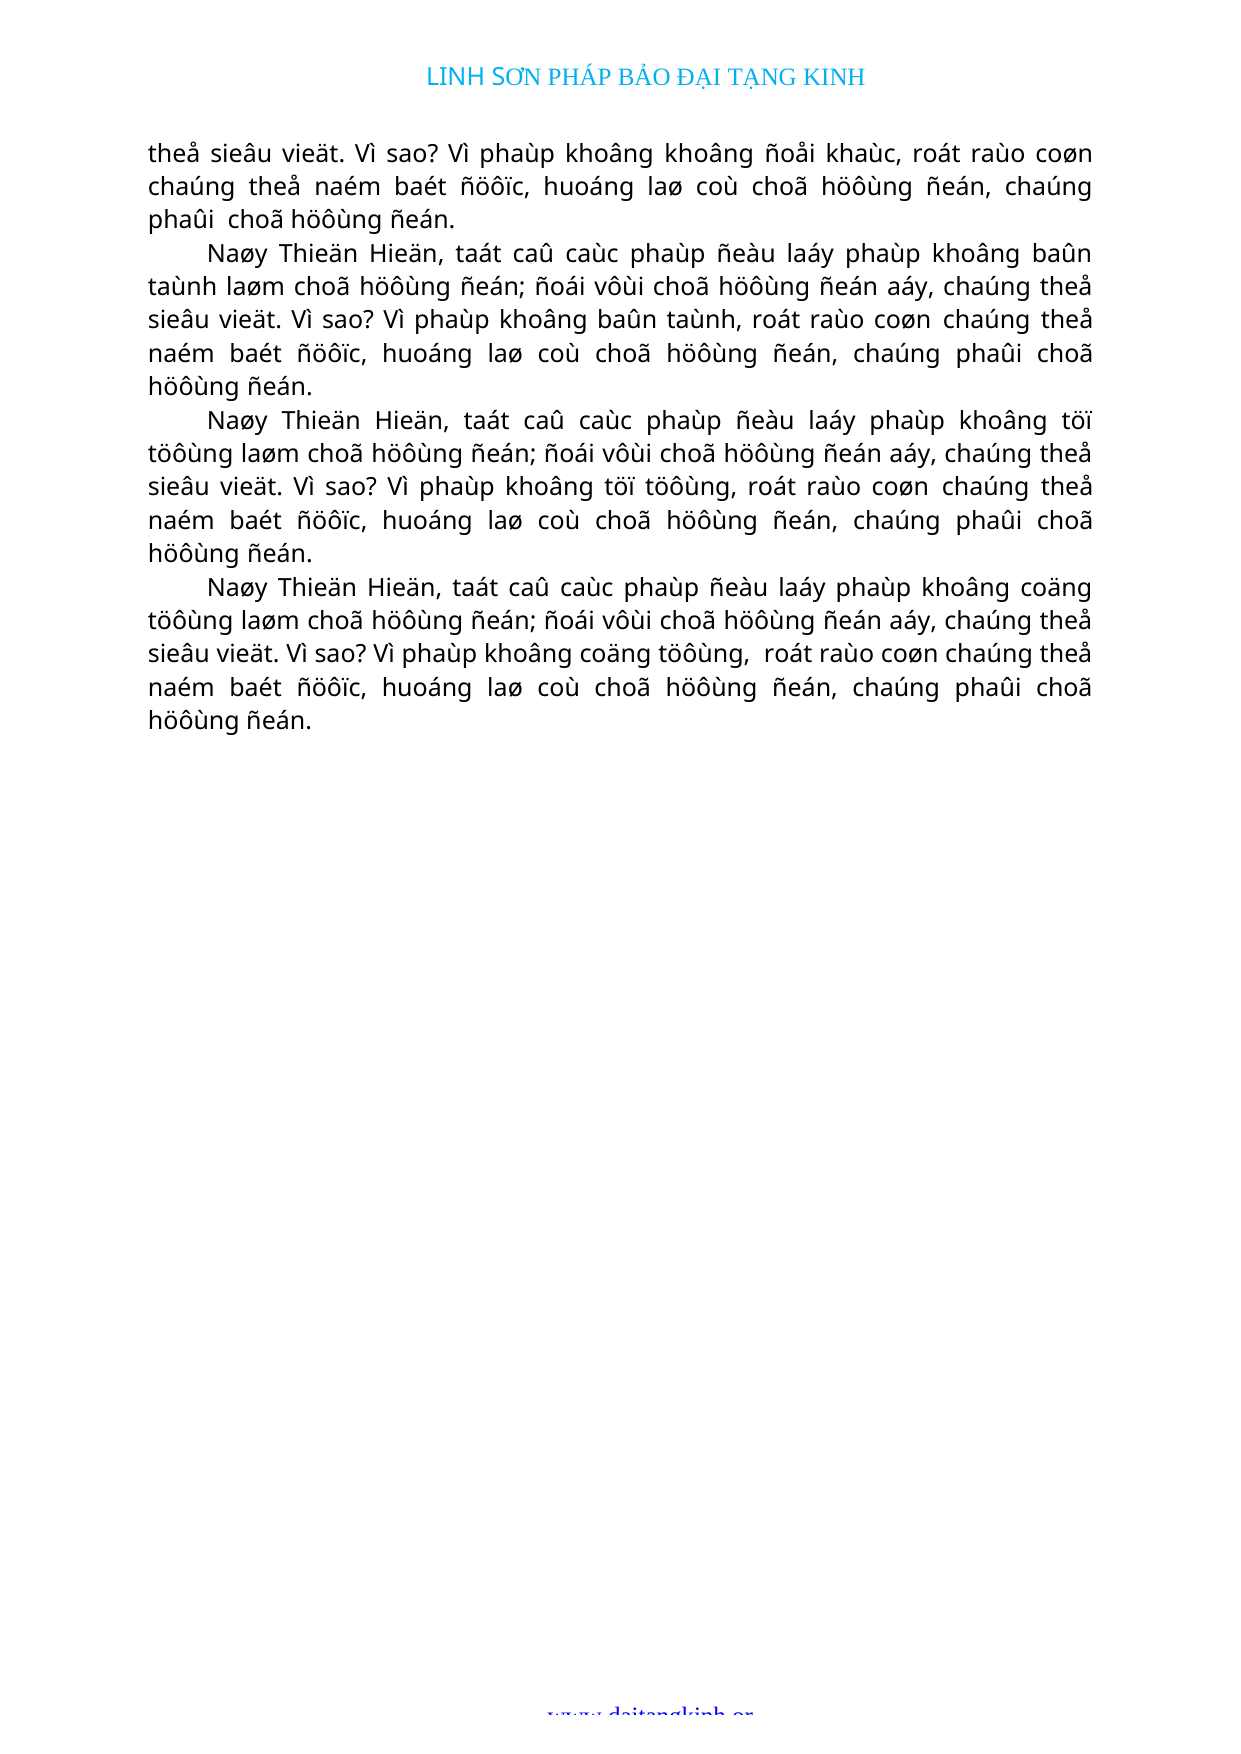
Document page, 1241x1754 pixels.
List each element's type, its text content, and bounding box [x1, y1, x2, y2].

text Naøy Thieän Hieän, taát caû caùc phaùp ñeàu laáy phaùp khoâng baûn taùnh laøm choã höôùng ñeán; ñoái vôùi choã höôùng ñeán aáy, chaúng theå sieâu vieät. Vì sao? Vì phaùp khoâng baûn taùnh, roát raùo coøn chaúng theå naém baét ñöôïc, huoáng laø coù choã höôùng ñeán, chaúng phaûi choã höôùng ñeán. [148, 236, 1093, 403]
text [148, 135, 1093, 236]
text Naøy Thieän Hieän, taát caû caùc phaùp ñeàu laáy phaùp khoâng töï töôùng laøm choã höôùng ñeán; ñoái vôùi choã höôùng ñeán aáy, chaúng theå sieâu vieät. Vì sao? Vì phaùp khoâng töï töôùng, roát raùo coøn chaúng theå naém baét ñöôïc, huoáng laø coù choã höôùng ñeán, chaúng phaûi choã höôùng ñeán. [148, 403, 1093, 570]
text Naøy Thieän Hieän, taát caû caùc phaùp ñeàu laáy phaùp khoâng coäng töôùng laøm choã höôùng ñeán; ñoái vôùi choã höôùng ñeán aáy, chaúng theå sieâu vieät. Vì sao? Vì phaùp khoâng coäng töôùng, roát raùo coøn chaúng theå naém baét ñöôïc, huoáng laø coù choã höôùng ñeán, chaúng phaûi choã höôùng ñeán. [148, 570, 1093, 737]
